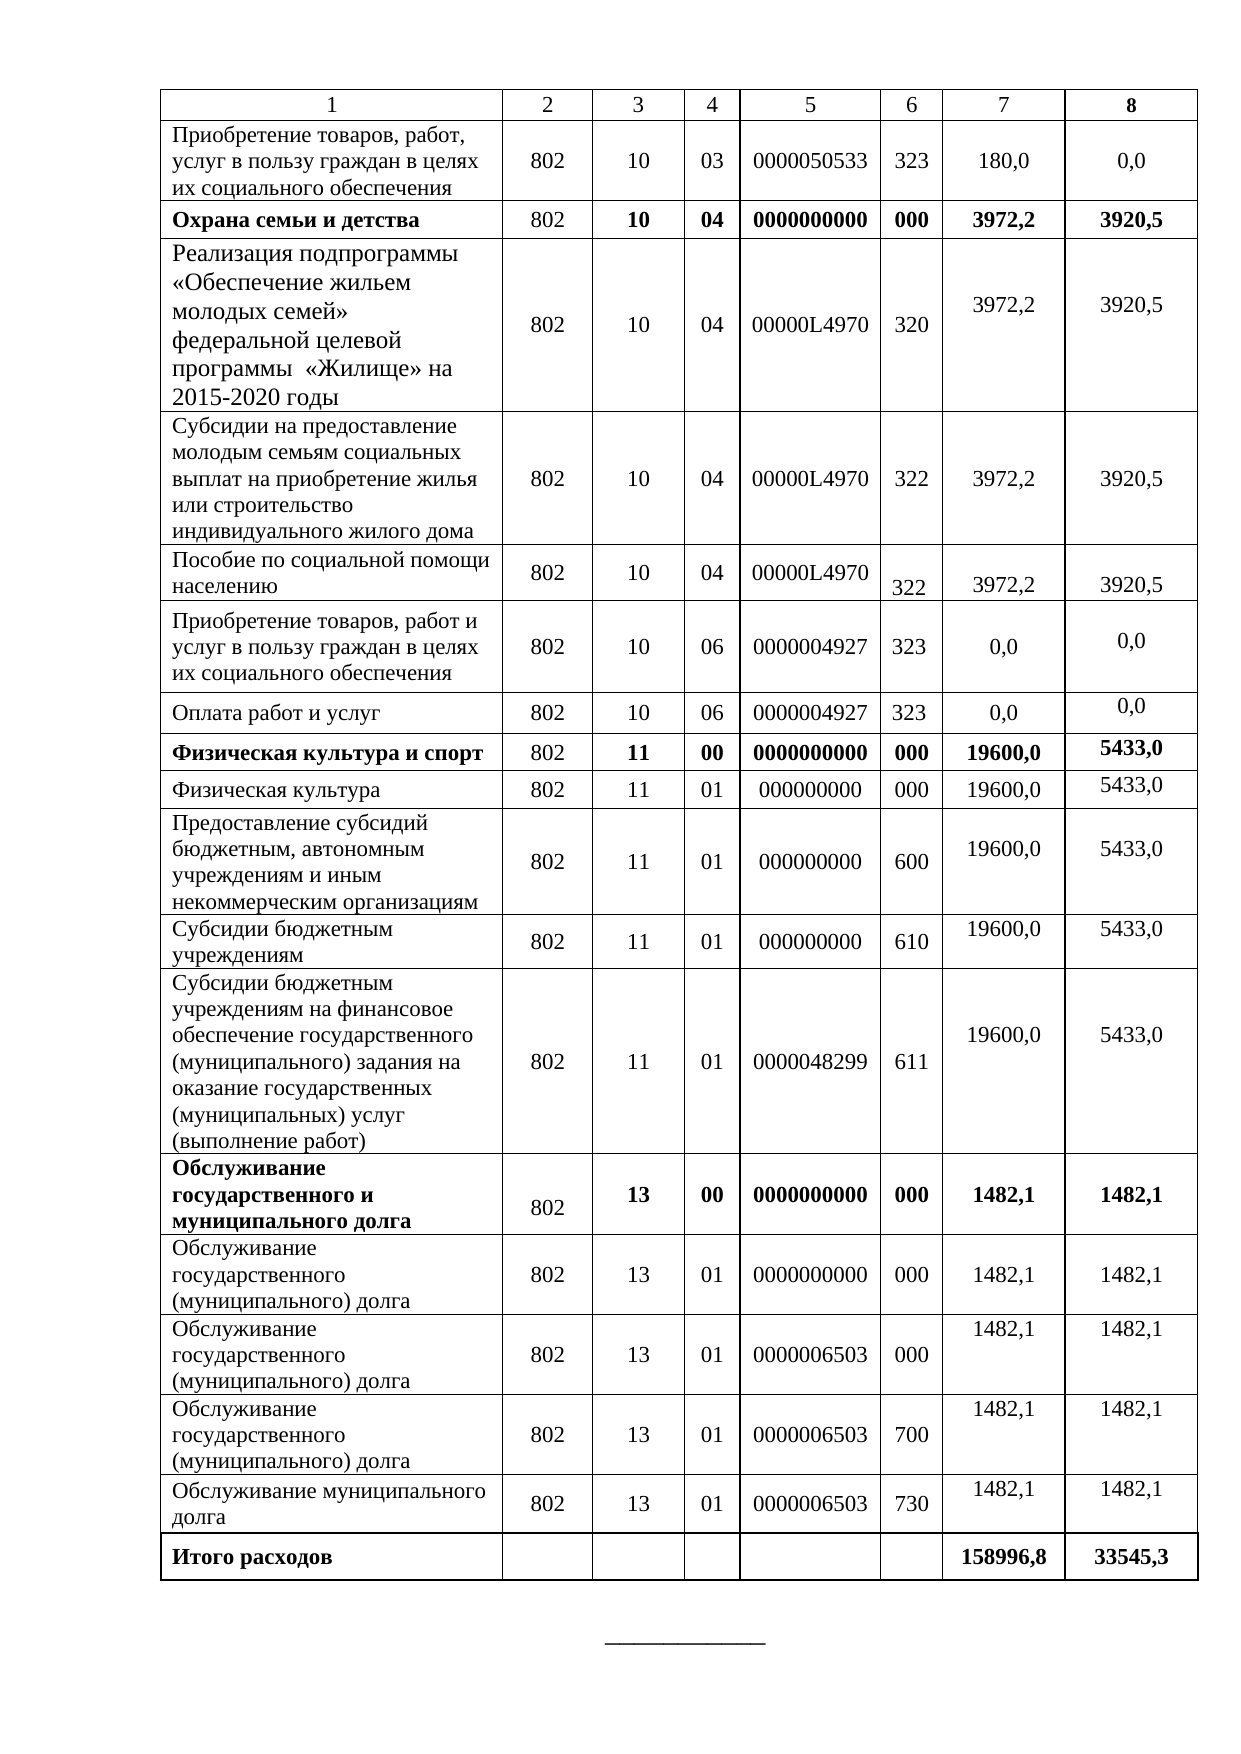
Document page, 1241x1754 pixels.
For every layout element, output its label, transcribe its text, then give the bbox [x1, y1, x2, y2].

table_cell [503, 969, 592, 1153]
table_header 3 [593, 90, 684, 120]
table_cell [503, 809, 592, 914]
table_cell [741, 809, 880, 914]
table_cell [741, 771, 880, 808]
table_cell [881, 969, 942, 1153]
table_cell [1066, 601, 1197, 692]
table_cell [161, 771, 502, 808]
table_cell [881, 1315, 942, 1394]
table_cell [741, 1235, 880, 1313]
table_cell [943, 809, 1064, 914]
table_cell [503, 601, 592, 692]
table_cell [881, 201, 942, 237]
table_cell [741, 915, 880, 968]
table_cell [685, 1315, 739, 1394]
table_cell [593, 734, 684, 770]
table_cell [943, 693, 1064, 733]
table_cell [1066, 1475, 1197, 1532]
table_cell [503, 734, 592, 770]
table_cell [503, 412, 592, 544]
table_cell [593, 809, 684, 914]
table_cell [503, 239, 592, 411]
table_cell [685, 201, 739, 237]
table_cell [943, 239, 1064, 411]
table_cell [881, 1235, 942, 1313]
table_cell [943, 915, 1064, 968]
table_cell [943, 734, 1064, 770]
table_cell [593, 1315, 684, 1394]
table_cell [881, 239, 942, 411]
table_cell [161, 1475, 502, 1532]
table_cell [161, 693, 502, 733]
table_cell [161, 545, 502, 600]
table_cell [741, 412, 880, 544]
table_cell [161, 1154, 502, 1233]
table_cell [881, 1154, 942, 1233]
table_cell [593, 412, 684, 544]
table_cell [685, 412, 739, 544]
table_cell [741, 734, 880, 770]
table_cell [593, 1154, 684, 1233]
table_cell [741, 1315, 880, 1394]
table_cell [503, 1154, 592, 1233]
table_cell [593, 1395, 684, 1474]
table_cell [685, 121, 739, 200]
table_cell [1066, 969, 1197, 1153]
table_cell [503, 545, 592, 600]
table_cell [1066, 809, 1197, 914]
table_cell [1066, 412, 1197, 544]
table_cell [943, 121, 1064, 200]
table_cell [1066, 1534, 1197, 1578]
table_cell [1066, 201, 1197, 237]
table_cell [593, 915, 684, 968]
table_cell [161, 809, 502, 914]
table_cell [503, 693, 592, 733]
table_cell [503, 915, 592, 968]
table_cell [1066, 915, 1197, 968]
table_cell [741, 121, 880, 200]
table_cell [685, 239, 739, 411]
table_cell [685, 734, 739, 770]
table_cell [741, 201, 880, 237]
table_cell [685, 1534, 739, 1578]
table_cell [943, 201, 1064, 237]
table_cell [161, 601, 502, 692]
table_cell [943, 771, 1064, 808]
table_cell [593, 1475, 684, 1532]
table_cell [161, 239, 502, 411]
text ___________ [177, 1614, 1192, 1648]
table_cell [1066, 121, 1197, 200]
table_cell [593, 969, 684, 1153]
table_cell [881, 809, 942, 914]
table_header 4 [685, 90, 739, 120]
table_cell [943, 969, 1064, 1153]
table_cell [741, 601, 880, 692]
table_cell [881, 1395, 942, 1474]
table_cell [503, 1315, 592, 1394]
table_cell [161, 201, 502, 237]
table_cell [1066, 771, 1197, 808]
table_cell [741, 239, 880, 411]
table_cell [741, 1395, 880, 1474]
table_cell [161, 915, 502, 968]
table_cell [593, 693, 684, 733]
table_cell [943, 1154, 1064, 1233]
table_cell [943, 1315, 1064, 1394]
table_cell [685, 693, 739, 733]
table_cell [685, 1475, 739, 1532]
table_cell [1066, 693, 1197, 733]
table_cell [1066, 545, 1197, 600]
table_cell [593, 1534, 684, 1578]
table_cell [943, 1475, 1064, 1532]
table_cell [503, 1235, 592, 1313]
table_header 5 [741, 90, 880, 120]
table_header 1 [161, 90, 502, 120]
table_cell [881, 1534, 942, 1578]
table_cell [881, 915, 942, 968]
table_header 8 [1066, 90, 1197, 120]
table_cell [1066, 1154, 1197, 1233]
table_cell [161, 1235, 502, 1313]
table_header 6 [881, 90, 942, 120]
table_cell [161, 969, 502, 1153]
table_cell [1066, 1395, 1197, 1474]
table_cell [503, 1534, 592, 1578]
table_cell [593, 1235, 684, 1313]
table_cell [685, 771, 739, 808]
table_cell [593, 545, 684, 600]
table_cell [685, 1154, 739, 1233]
table_header 7 [943, 90, 1064, 120]
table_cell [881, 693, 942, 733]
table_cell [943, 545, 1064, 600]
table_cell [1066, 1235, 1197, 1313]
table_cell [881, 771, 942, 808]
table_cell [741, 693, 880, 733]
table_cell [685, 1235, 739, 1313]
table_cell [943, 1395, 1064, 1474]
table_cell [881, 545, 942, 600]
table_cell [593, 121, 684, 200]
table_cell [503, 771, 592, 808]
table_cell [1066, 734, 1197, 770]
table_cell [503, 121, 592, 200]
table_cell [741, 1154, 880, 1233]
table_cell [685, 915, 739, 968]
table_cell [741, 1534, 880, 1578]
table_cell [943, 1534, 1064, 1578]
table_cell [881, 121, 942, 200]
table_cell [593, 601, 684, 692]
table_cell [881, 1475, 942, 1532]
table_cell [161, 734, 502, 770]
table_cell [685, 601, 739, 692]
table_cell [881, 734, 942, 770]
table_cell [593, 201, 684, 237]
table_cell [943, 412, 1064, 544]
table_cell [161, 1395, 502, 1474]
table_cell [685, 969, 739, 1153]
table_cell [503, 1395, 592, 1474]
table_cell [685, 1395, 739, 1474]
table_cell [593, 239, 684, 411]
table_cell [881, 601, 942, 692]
table_header 2 [503, 90, 592, 120]
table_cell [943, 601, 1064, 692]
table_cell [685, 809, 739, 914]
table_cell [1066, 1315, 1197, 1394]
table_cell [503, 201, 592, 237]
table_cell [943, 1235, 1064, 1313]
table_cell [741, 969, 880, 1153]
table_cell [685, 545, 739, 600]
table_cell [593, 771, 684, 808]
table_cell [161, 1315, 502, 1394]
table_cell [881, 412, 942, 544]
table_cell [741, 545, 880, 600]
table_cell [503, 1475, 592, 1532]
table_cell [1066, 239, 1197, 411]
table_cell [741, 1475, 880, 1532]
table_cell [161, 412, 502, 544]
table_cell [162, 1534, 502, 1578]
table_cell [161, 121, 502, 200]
